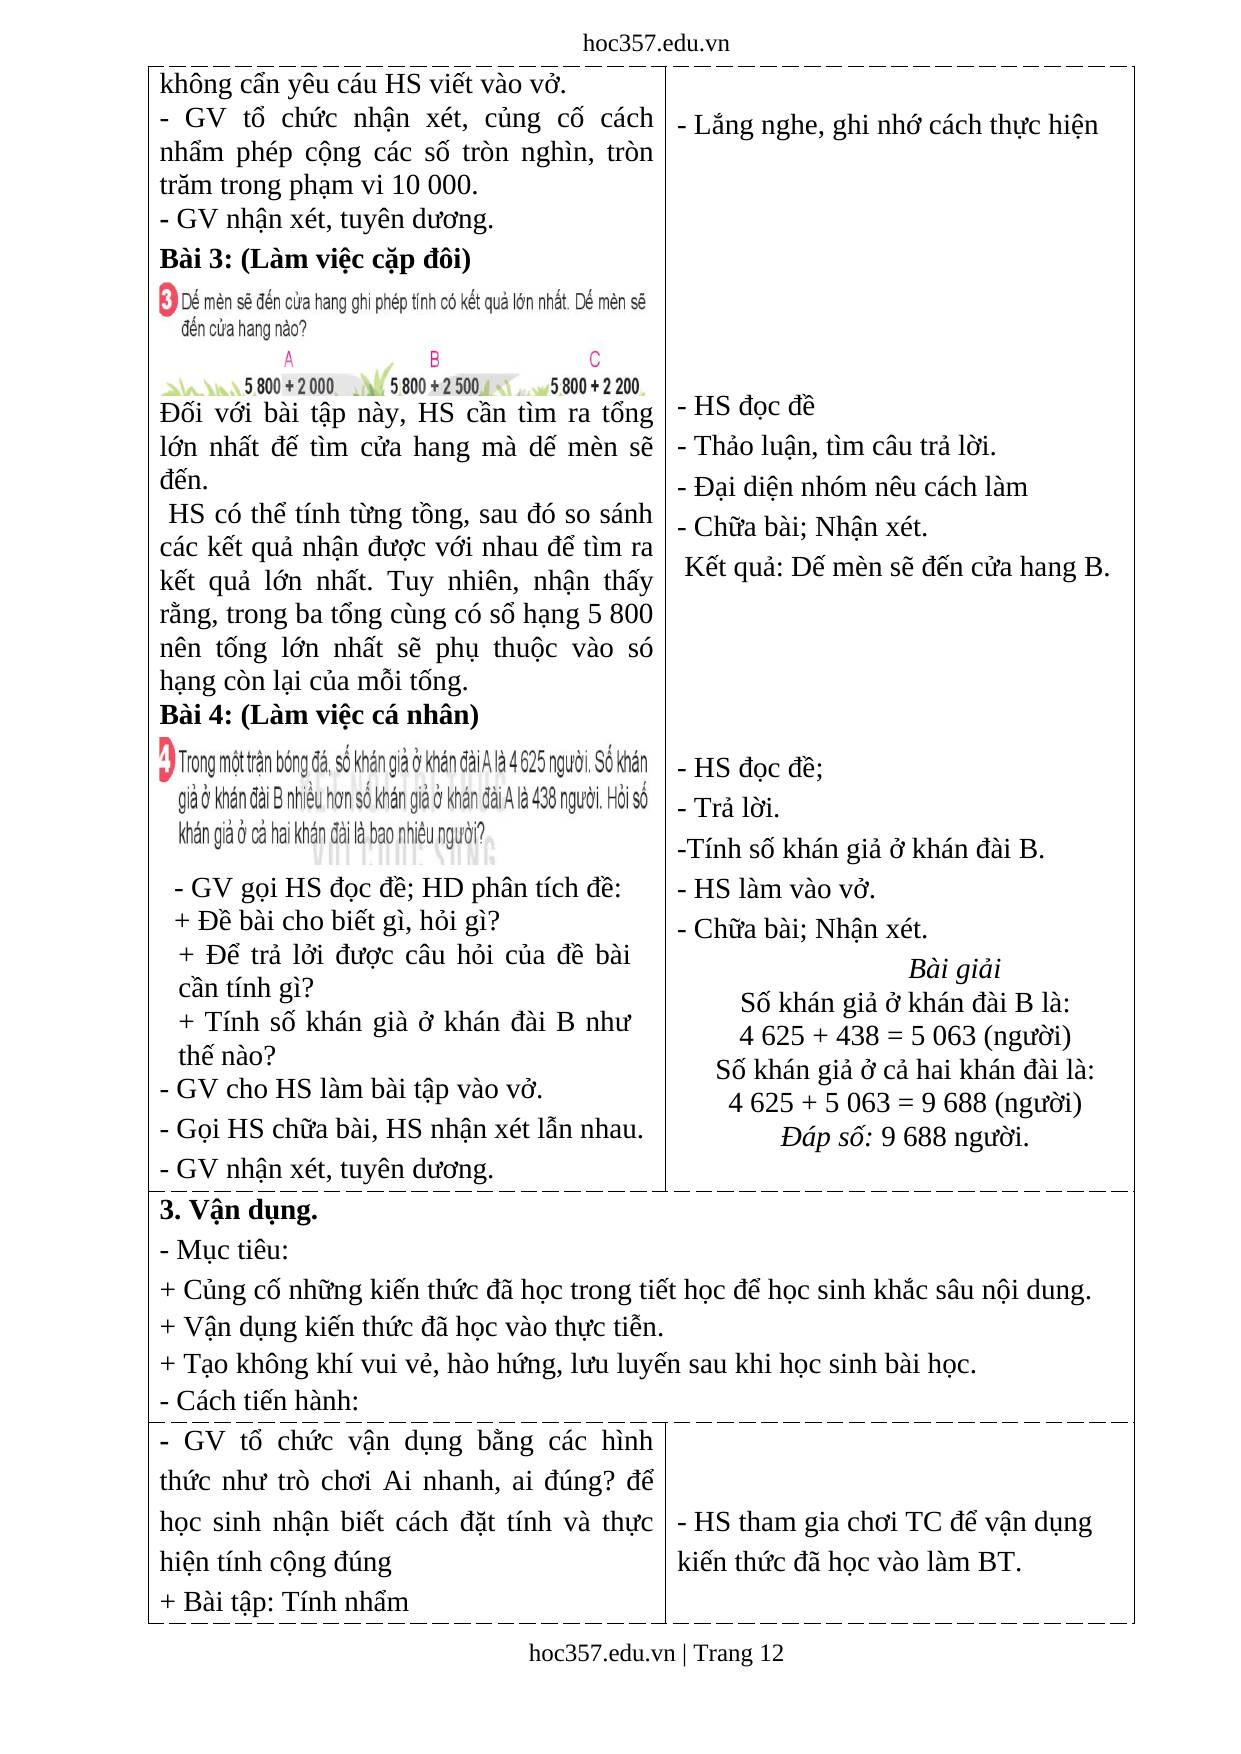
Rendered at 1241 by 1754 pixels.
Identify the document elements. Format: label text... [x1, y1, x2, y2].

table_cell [666, 66, 1134, 1191]
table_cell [149, 1422, 665, 1623]
picture [159, 281, 655, 396]
picture [159, 737, 654, 865]
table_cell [149, 66, 665, 1191]
table_cell 3. Vận dụng. - Mục tiêu: + Củng cố những kiến thức đã học trong tiết học để học sinh khắc sâu nội dung. + Vận dụng kiến thức đã học vào thực tiễn. + Tạo không khí vui vẻ, hào hứng, lưu luyến sau khi học sinh bài học. - Cách tiến hành: [149, 1191, 1134, 1422]
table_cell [666, 1422, 1134, 1623]
